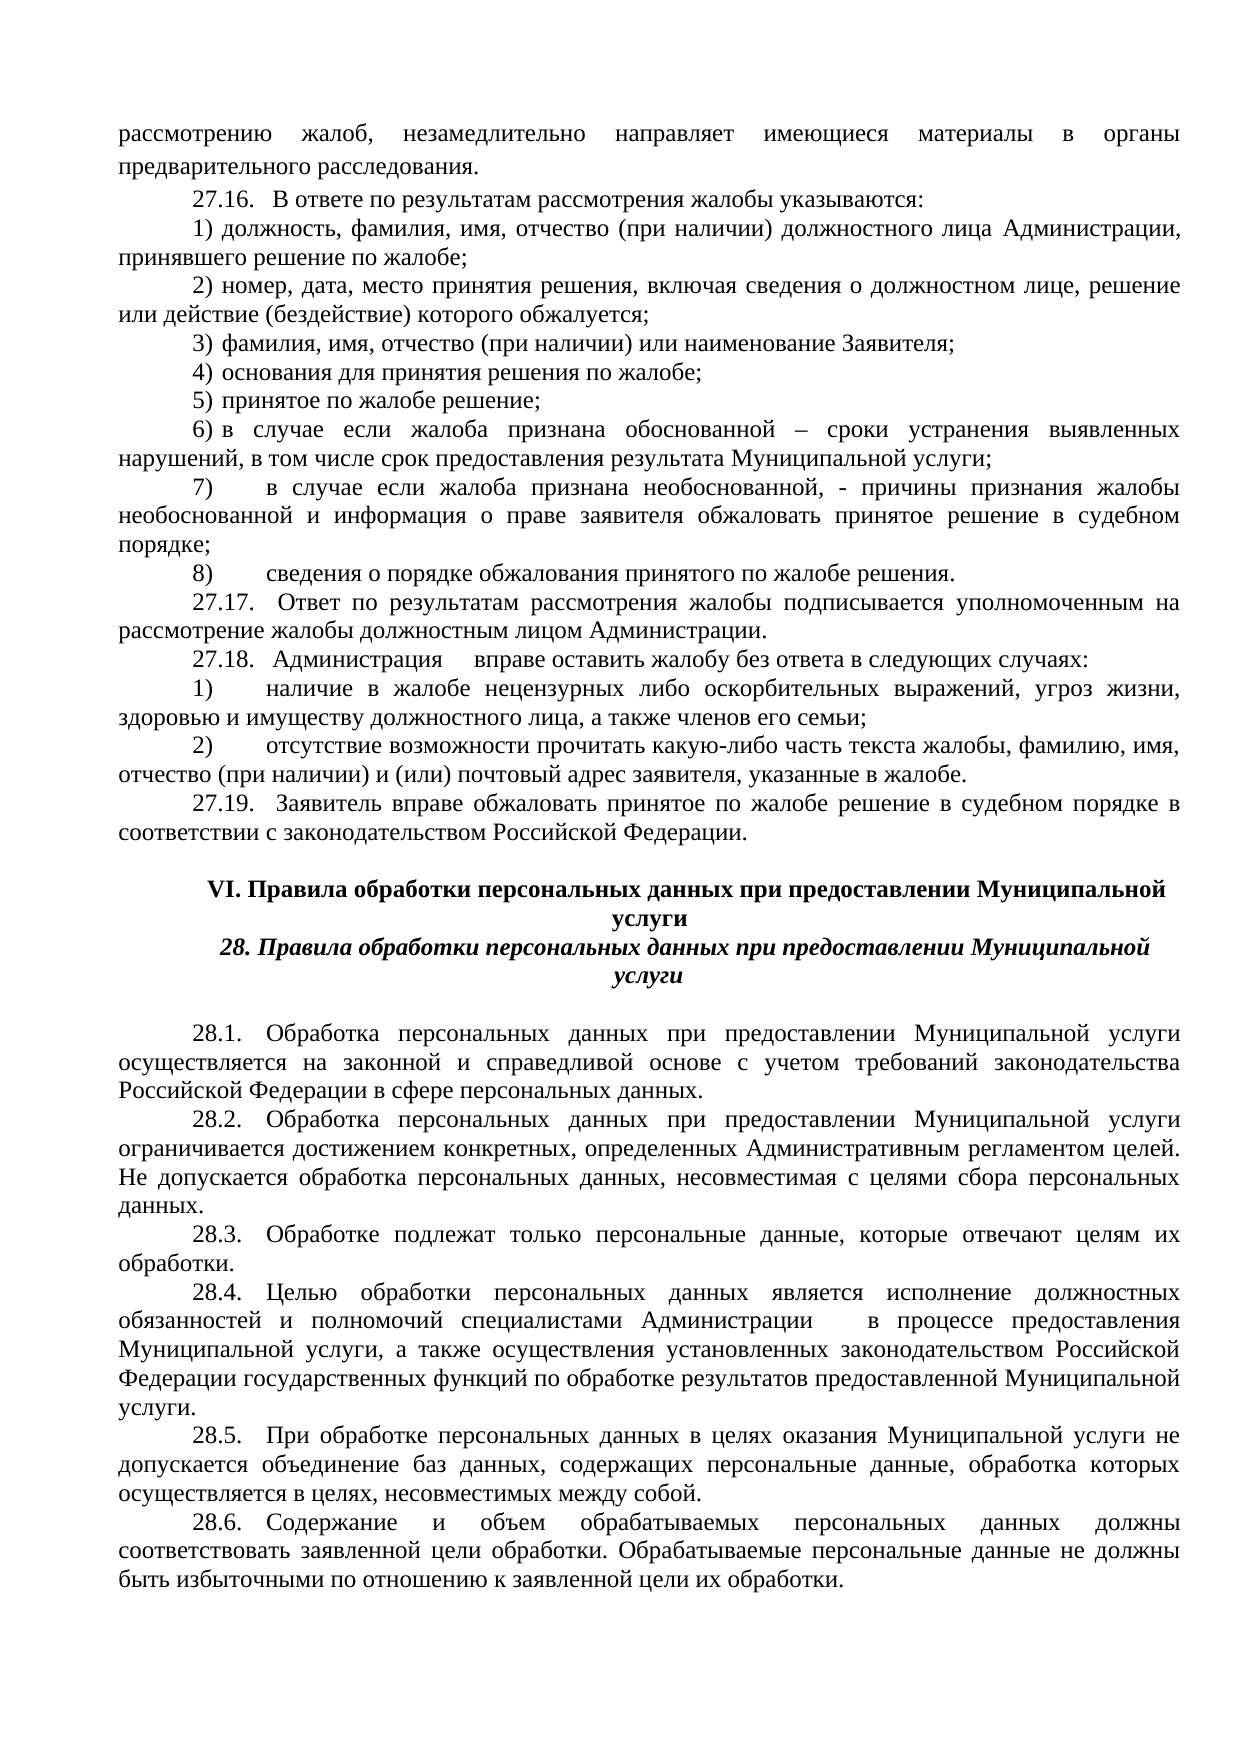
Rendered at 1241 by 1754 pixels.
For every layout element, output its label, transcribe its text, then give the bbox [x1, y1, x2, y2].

text Обработка персональных данных при предоставлении Муниципальной услуги ограничивается достижением конкретных, определенных Административным регламентом целей. Не допускается обработка персональных данных, несовместимая с целями сбора персональных данных. [118, 1104, 1181, 1219]
list наличие в жалобе нецензурных либо оскорбительных выражений, угроз жизни, здоровью и имуществу должностного лица, а также членов его семьи; [118, 673, 1181, 730]
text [118, 118, 1181, 180]
list принятое по жалобе решение; [118, 385, 1181, 414]
text Обработке подлежат только персональные данные, которые отвечают целям их обработки. [118, 1219, 1181, 1277]
list номер, дата, место принятия решения, включая сведения о должностном лице, решение или действие (бездействие) которого обжалуется; [118, 270, 1181, 328]
text Ответ по результатам рассмотрения жалобы подписывается уполномоченным на рассмотрение жалобы должностным лицом Администрации. [118, 587, 1181, 644]
list 28. Правила обработки персональных данных при предоставлении Муниципальной услуги [118, 932, 1181, 989]
list фамилия, имя, отчество (при наличии) или наименование Заявителя; [118, 328, 1181, 357]
list в случае если жалоба признана обоснованной – сроки устранения выявленных нарушений, в том числе срок предоставления результата Муниципальной услуги; [118, 414, 1181, 472]
text Целью обработки персональных данных является исполнение должностных обязанностей и полномочий специалистами Администрации в процессе предоставления Муниципальной услуги, а также осуществления установленных законодательством Российской Федерации государственных функций по обработке результатов предоставленной Муниципальной услуги. [118, 1277, 1181, 1420]
text VI. Правила обработки персональных данных при предоставлении Муниципальной услуги [118, 874, 1181, 932]
list должность, фамилия, имя, отчество (при наличии) должностного лица Администрации, принявшего решение по жалобе; [118, 213, 1181, 270]
list основания для принятия решения по жалобе; [118, 357, 1181, 385]
text Заявитель вправе обжаловать принятое по жалобе решение в судебном порядке в соответствии с законодательством Российской Федерации. [118, 788, 1181, 845]
text Обработка персональных данных при предоставлении Муниципальной услуги осуществляется на законной и справедливой основе с учетом требований законодательства Российской Федерации в сфере персональных данных. [118, 1018, 1181, 1104]
list сведения о порядке обжалования принятого по жалобе решения. [118, 558, 1181, 587]
text Администрация вправе оставить жалобу без ответа в следующих случаях: [118, 644, 1181, 673]
list в случае если жалоба признана необоснованной, - причины признания жалобы необоснованной и информация о праве заявителя обжаловать принятое решение в судебном порядке; [118, 472, 1181, 558]
text При обработке персональных данных в целях оказания Муниципальной услуги не допускается объединение баз данных, содержащих персональные данные, обработка которых осуществляется в целях, несовместимых между собой. [118, 1420, 1181, 1507]
text Содержание и объем обрабатываемых персональных данных должны соответствовать заявленной цели обработки. Обрабатываемые персональные данные не должны быть избыточными по отношению к заявленной цели их обработки. [118, 1507, 1181, 1593]
list отсутствие возможности прочитать какую-либо часть текста жалобы, фамилию, имя, отчество (при наличии) и (или) почтовый адрес заявителя, указанные в жалобе. [118, 730, 1181, 788]
text В ответе по результатам рассмотрения жалобы указываются: [118, 184, 1181, 213]
